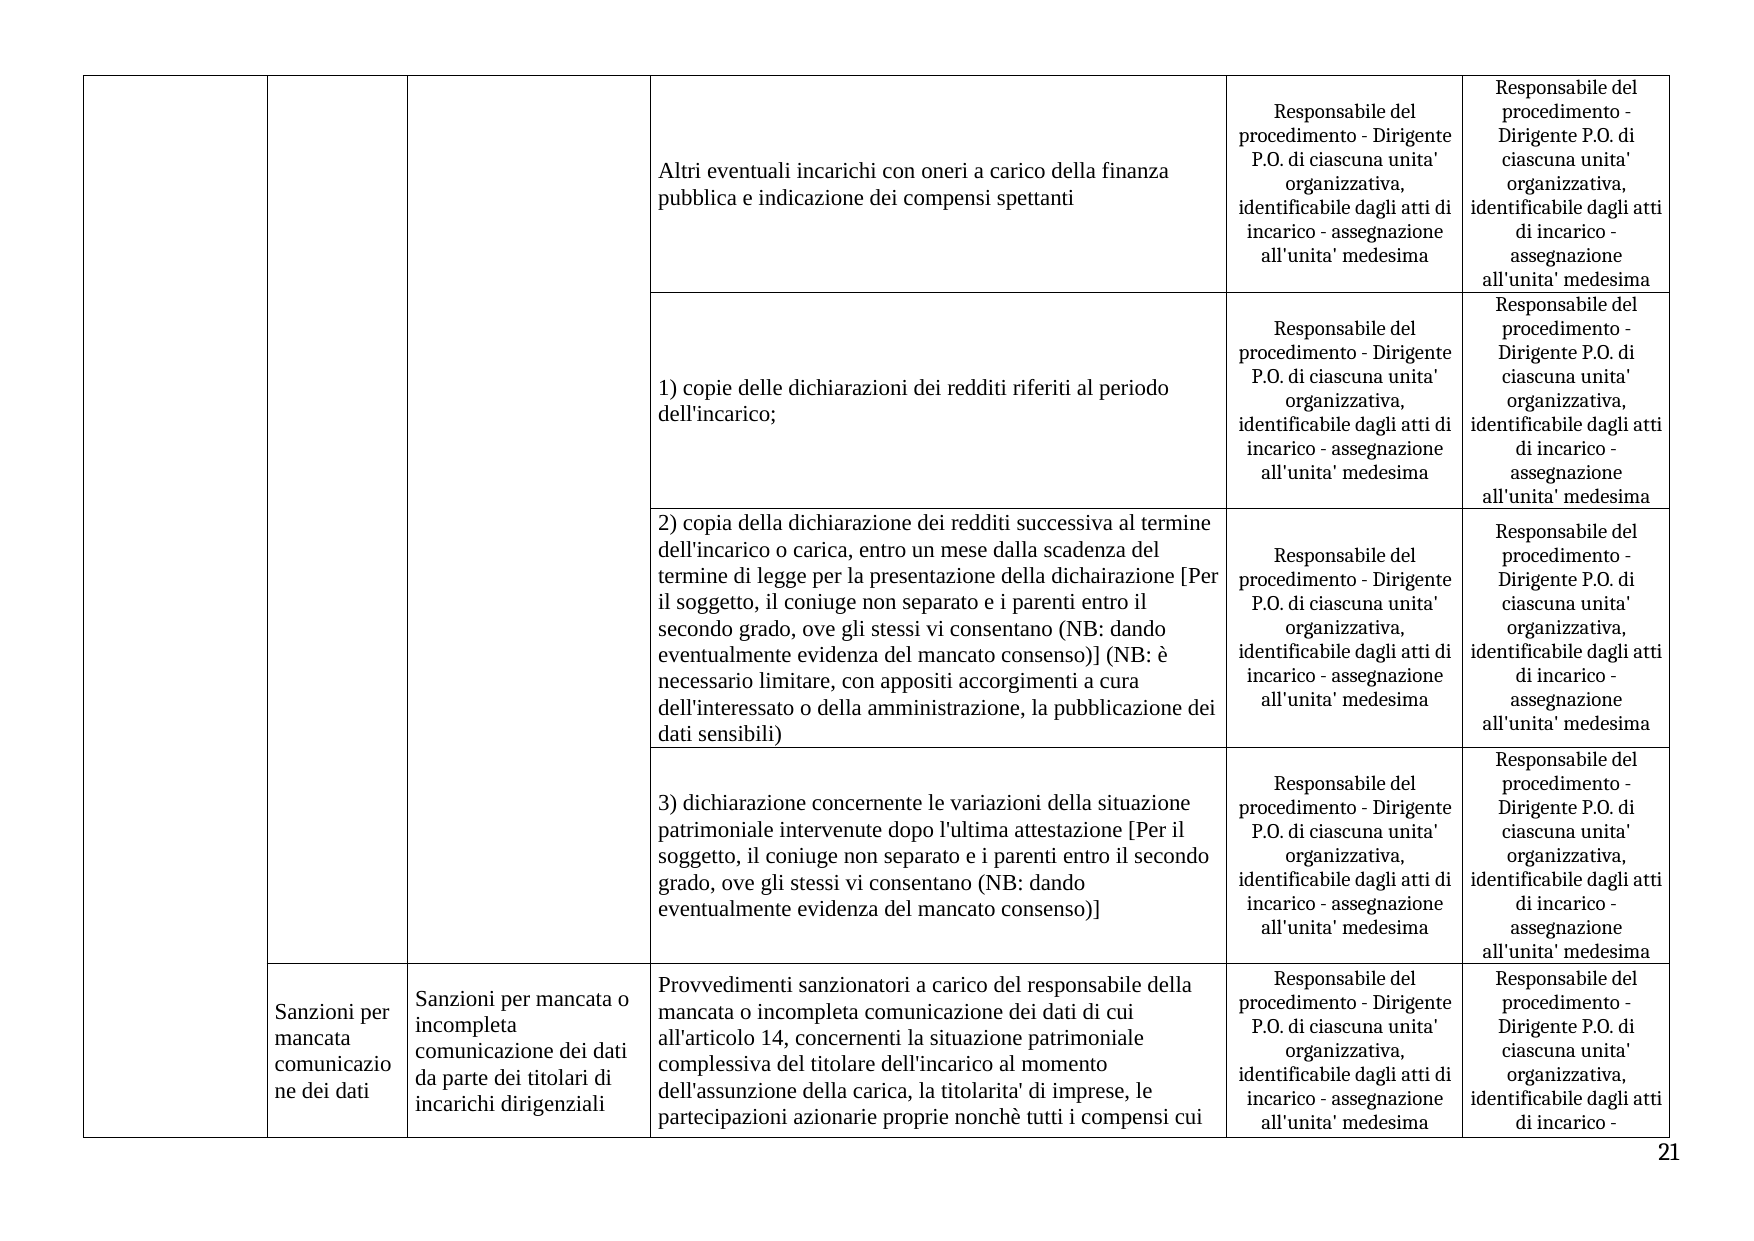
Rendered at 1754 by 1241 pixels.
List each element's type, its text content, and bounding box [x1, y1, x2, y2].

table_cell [1227, 964, 1462, 1137]
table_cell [651, 964, 1226, 1137]
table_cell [268, 964, 407, 1137]
table_cell Altri eventuali incarichi con oneri a carico della finanza pubblica e indicazione dei compensi spettanti [651, 76, 1226, 292]
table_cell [1227, 76, 1462, 292]
table_cell 3) dichiarazione concernente le variazioni della situazione patrimoniale intervenute dopo l'ultima attestazione [Per il soggetto, il coniuge non separato e i parenti entro il secondo grado, ove gli stessi vi consentano (NB: dando eventualmente evidenza del mancato consenso)] [651, 748, 1226, 963]
table_cell 2) copia della dichiarazione dei redditi successiva al termine dell'incarico o carica, entro un mese dalla scadenza del termine di legge per la presentazione della dichairazione [Per il soggetto, il coniuge non separato e i parenti entro il secondo grado, ove gli stessi vi consentano (NB: dando eventualmente evidenza del mancato consenso)] (NB: è necessario limitare, con appositi accorgimenti a cura dell'interessato o della amministrazione, la pubblicazione dei dati sensibili) [651, 509, 1226, 747]
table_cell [408, 964, 650, 1137]
table_cell 1) copie delle dichiarazioni dei redditi riferiti al periodo dell'incarico; [651, 293, 1226, 508]
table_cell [1463, 964, 1669, 1137]
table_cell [1463, 76, 1669, 292]
